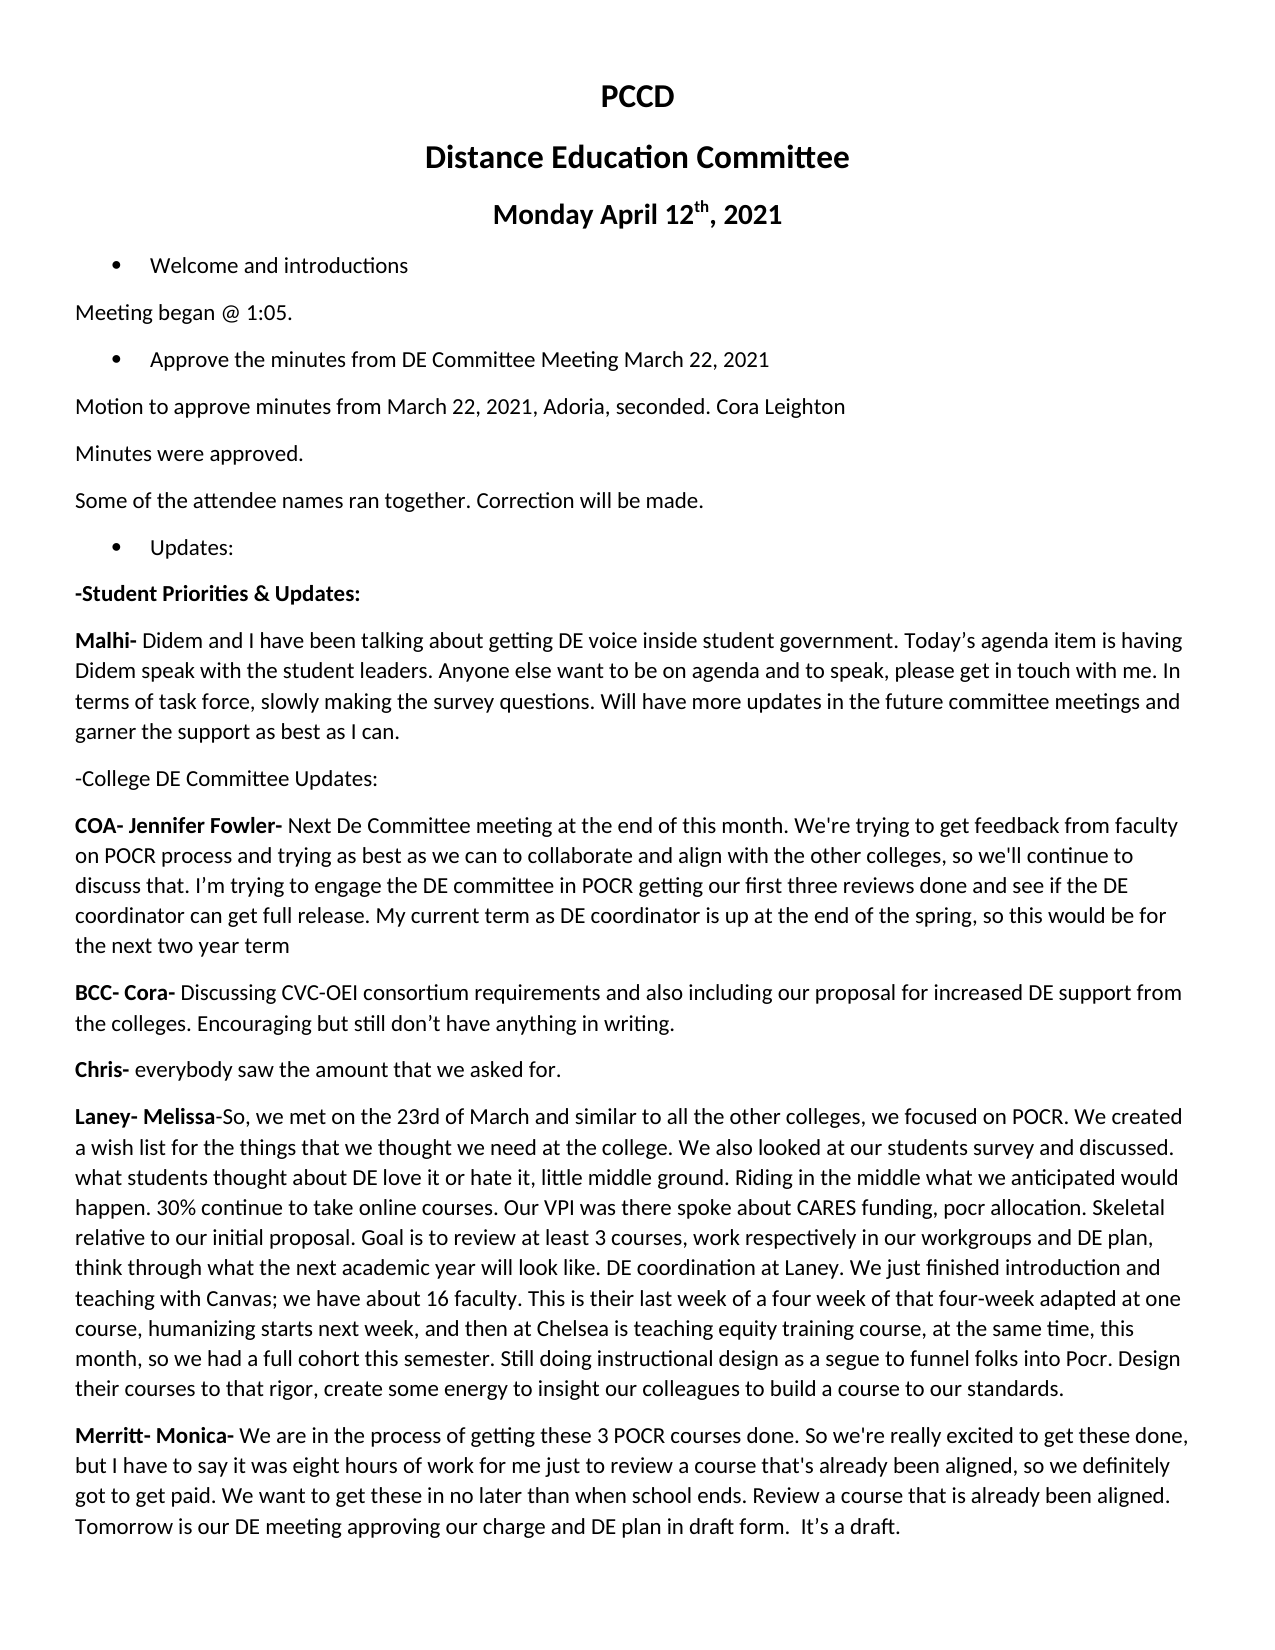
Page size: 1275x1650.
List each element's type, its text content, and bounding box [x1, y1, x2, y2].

text Meeting began @ 1:05. [75, 298, 1200, 326]
text -College DE Committee Updates: [75, 764, 1200, 792]
text Chris- everybody saw the amount that we asked for. [75, 1056, 1200, 1083]
text -Student Priorities & Updates: [75, 579, 1200, 607]
list Updates: [112, 533, 1200, 561]
text Distance Education Committee [75, 136, 1200, 176]
text Malhi- Didem and I have been talking about getting DE voice inside student government. Today’s agenda item is having Didem speak with the student leaders. Anyone else want to be on agenda and to speak, please get in touch with me. In terms of task force, slowly making the survey questions. Will have more updates in the future committee meetings and garner the support as best as I can. [75, 626, 1200, 745]
text Merritt- Monica- We are in the process of getting these 3 POCR courses done. So we're really excited to get these done, but I have to say it was eight hours of work for me just to review a course that's already been aligned, so we definitely got to get paid. We want to get these in no later than when school ends. Review a course that is already been aligned. Tomorrow is our DE meeting approving our charge and DE plan in draft form. It’s a draft. [75, 1421, 1200, 1540]
text Monday April 12th, 2021 [75, 196, 1200, 232]
text Some of the attendee names ran together. Correction will be made. [75, 486, 1200, 514]
text PCCD [75, 75, 1200, 116]
list Approve the minutes from DE Committee Meeting March 22, 2021 [112, 345, 1200, 373]
text BCC- Cora- Discussing CVC-OEI consortium requirements and also including our proposal for increased DE support from the colleges. Encouraging but still don’t have anything in writing. [75, 978, 1200, 1037]
text Minutes were approved. [75, 439, 1200, 467]
text COA- Jennifer Fowler- Next De Committee meeting at the end of this month. We're trying to get feedback from faculty on POCR process and trying as best as we can to collaborate and align with the other colleges, so we'll continue to discuss that. I’m trying to engage the DE committee in POCR getting our first three reviews done and see if the DE coordinator can get full release. My current term as DE coordinator is up at the end of the spring, so this would be for the next two year term [75, 811, 1200, 959]
text Laney- Melissa-So, we met on the 23rd of March and similar to all the other colleges, we focused on POCR. We created a wish list for the things that we thought we need at the college. We also looked at our students survey and discussed. what students thought about DE love it or hate it, little middle ground. Riding in the middle what we anticipated would happen. 30% continue to take online courses. Our VPI was there spoke about CARES funding, pocr allocation. Skeletal relative to our initial proposal. Goal is to review at least 3 courses, work respectively in our workgroups and DE plan, think through what the next academic year will look like. DE coordination at Laney. We just finished introduction and teaching with Canvas; we have about 16 faculty. This is their last week of a four week of that four-week adapted at one course, humanizing starts next week, and then at Chelsea is teaching equity training course, at the same time, this month, so we had a full cohort this semester. Still doing instructional design as a segue to funnel folks into Pocr. Design their courses to that rigor, create some energy to insight our colleagues to build a course to our standards. [75, 1102, 1200, 1402]
list Welcome and introductions [112, 251, 1200, 279]
text Motion to approve minutes from March 22, 2021, Adoria, seconded. Cora Leighton [75, 392, 1200, 420]
